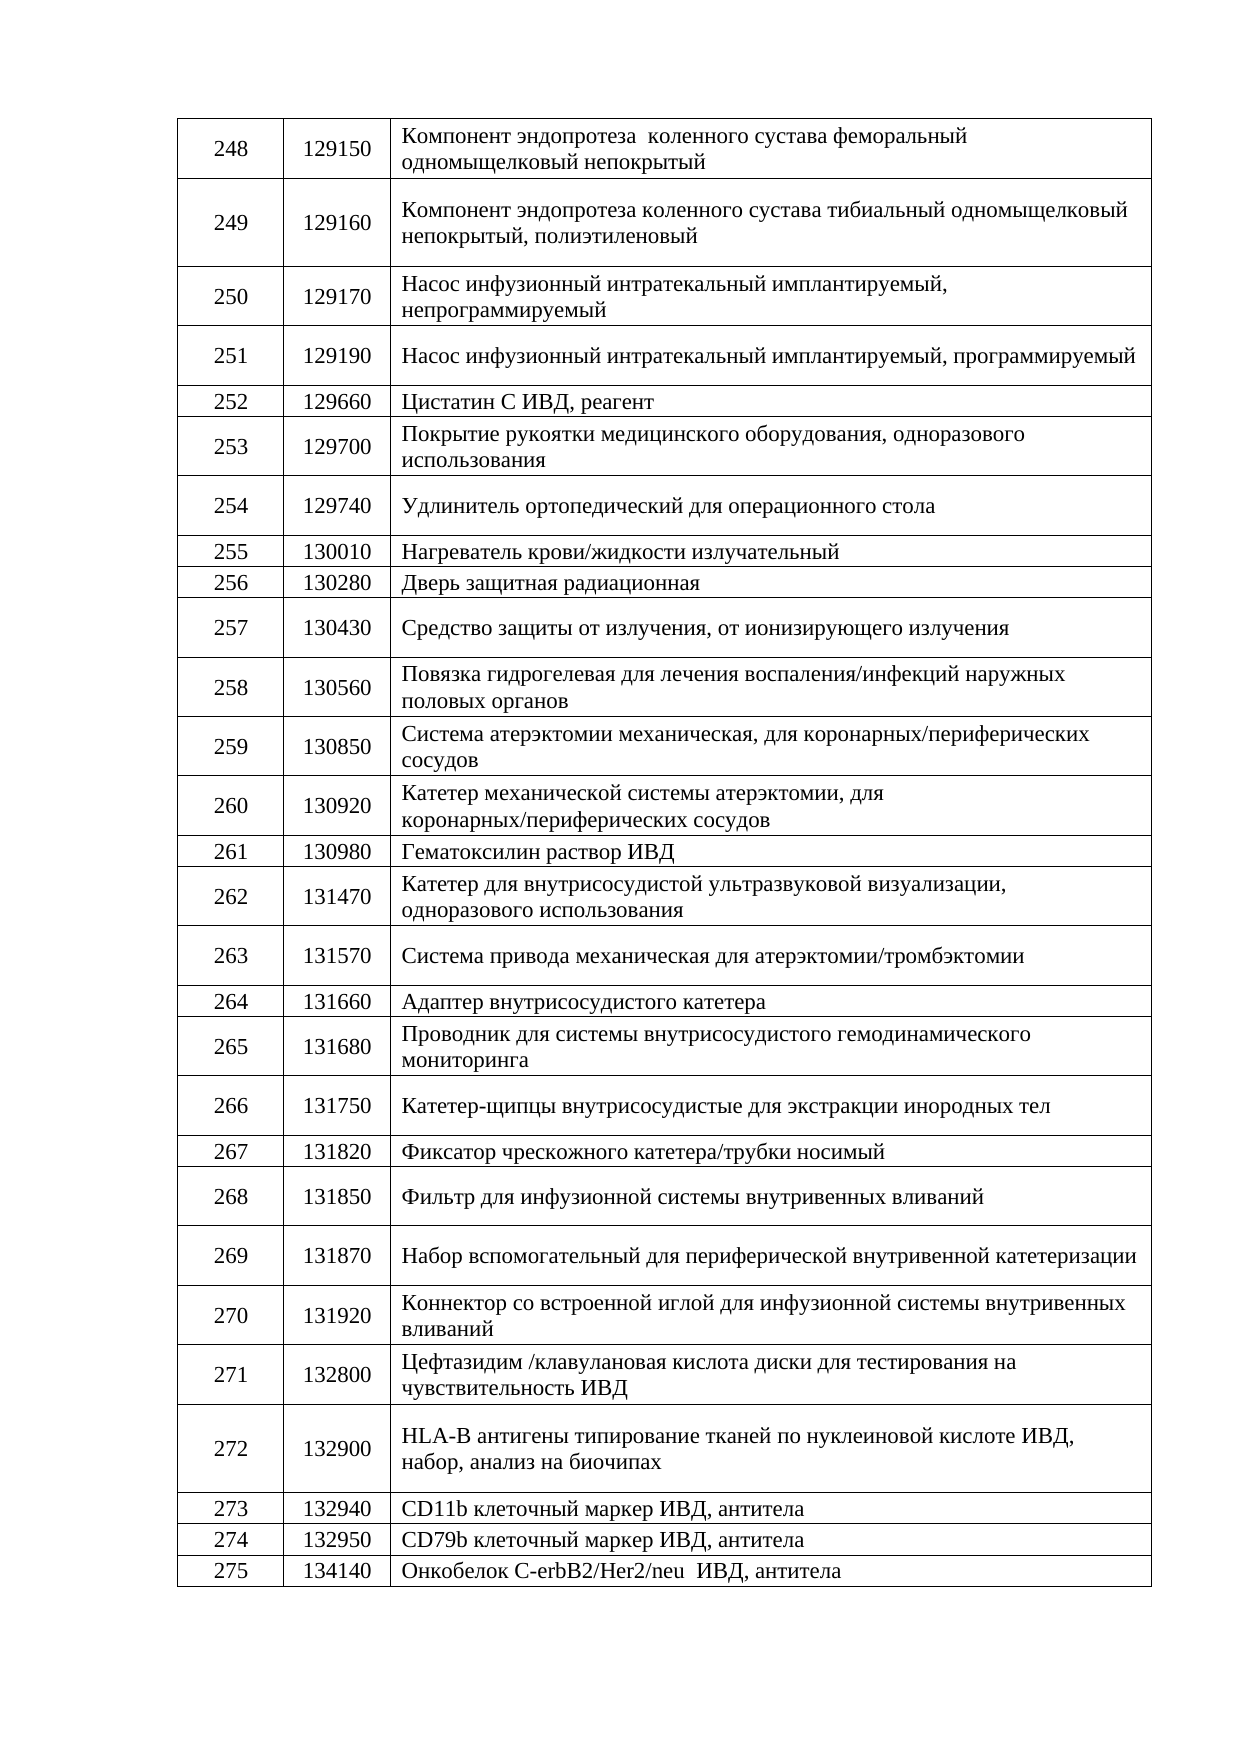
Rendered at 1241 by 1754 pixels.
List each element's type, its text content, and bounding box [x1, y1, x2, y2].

table_cell 131850 [284, 1167, 390, 1225]
table_cell 131470 [284, 867, 390, 925]
table_cell Компонент эндопротеза коленного сустава феморальный одномыщелковый непокрытый [391, 119, 1151, 177]
table_cell HLA-B антигены типирование тканей по нуклеиновой кислоте ИВД, набор, анализ на биочипах [391, 1405, 1151, 1492]
table_cell 263 [178, 926, 283, 985]
table_cell 130560 [284, 658, 390, 716]
table_cell Повязка гидрогелевая для лечения воспаления/инфекций наружных половых органов [391, 658, 1151, 716]
table_cell 129150 [284, 119, 390, 177]
table_cell 254 [178, 476, 283, 535]
table_cell 270 [178, 1286, 283, 1344]
table_cell Катетер для внутрисосудистой ультразвуковой визуализации, одноразового использования [391, 867, 1151, 925]
table_cell Катетер механической системы атерэктомии, для коронарных/периферических сосудов [391, 776, 1151, 835]
table_cell CD79b клеточный маркер ИВД, антитела [391, 1524, 1151, 1554]
table_cell 251 [178, 326, 283, 385]
table_cell Фильтр для инфузионной системы внутривенных вливаний [391, 1167, 1151, 1225]
table_cell Цефтазидим /клавулановая кислота диски для тестирования на чувствительность ИВД [391, 1345, 1151, 1403]
table_cell 250 [178, 267, 283, 325]
table_cell CD11b клеточный маркер ИВД, антитела [391, 1493, 1151, 1523]
table_cell 130430 [284, 598, 390, 657]
table_cell Проводник для системы внутрисосудистого гемодинамического мониторинга [391, 1017, 1151, 1075]
table_cell Компонент эндопротеза коленного сустава тибиальный одномыщелковый непокрытый, полиэтиленовый [391, 179, 1151, 266]
table_cell 268 [178, 1167, 283, 1225]
table_cell 129700 [284, 417, 390, 475]
table_cell 255 [178, 536, 283, 566]
table_cell Набор вспомогательный для периферической внутривенной катетеризации [391, 1226, 1151, 1285]
table_cell 253 [178, 417, 283, 475]
table_cell 273 [178, 1493, 283, 1523]
table_cell 271 [178, 1345, 283, 1403]
table_cell 272 [178, 1405, 283, 1492]
table_cell 132900 [284, 1405, 390, 1492]
table_cell 134140 [284, 1556, 390, 1586]
table_cell Гематоксилин раствор ИВД [391, 836, 1151, 866]
table_cell 132950 [284, 1524, 390, 1554]
table_cell 249 [178, 179, 283, 266]
table_cell Адаптер внутрисосудистого катетера [391, 986, 1151, 1016]
table_cell Система привода механическая для атерэктомии/тромбэктомии [391, 926, 1151, 985]
table_cell Дверь защитная радиационная [391, 567, 1151, 597]
table_cell Коннектор со встроенной иглой для инфузионной системы внутривенных вливаний [391, 1286, 1151, 1344]
table_cell 129160 [284, 179, 390, 266]
table_cell 275 [178, 1556, 283, 1586]
table_cell 265 [178, 1017, 283, 1075]
table_cell 131570 [284, 926, 390, 985]
table_cell Онкобелок C-erbB2/Her2/neu ИВД, антитела [391, 1556, 1151, 1586]
table_cell 130010 [284, 536, 390, 566]
table_cell 131750 [284, 1076, 390, 1135]
table_cell 129170 [284, 267, 390, 325]
table_cell 131680 [284, 1017, 390, 1075]
table_cell 131920 [284, 1286, 390, 1344]
table_cell 132940 [284, 1493, 390, 1523]
table_cell 259 [178, 717, 283, 775]
table_cell Насос инфузионный интратекальный имплантируемый, непрограммируемый [391, 267, 1151, 325]
table_cell Покрытие рукоятки медицинского оборудования, одноразового использования [391, 417, 1151, 475]
table_cell Насос инфузионный интратекальный имплантируемый, программируемый [391, 326, 1151, 385]
table_cell Фиксатор чрескожного катетера/трубки носимый [391, 1136, 1151, 1166]
table_cell 252 [178, 386, 283, 416]
table_cell 264 [178, 986, 283, 1016]
table_cell Цистатин С ИВД, реагент [391, 386, 1151, 416]
table_cell 130280 [284, 567, 390, 597]
table_cell 256 [178, 567, 283, 597]
table_cell Система атерэктомии механическая, для коронарных/периферических сосудов [391, 717, 1151, 775]
table_cell 260 [178, 776, 283, 835]
table_cell 258 [178, 658, 283, 716]
table_cell 129740 [284, 476, 390, 535]
table_cell 261 [178, 836, 283, 866]
table_cell 132800 [284, 1345, 390, 1403]
table_cell 248 [178, 119, 283, 177]
table_cell 267 [178, 1136, 283, 1166]
table_cell 257 [178, 598, 283, 657]
table_cell 131870 [284, 1226, 390, 1285]
table_cell 129190 [284, 326, 390, 385]
table_cell 130920 [284, 776, 390, 835]
table_cell 269 [178, 1226, 283, 1285]
table_cell 274 [178, 1524, 283, 1554]
table_cell 131820 [284, 1136, 390, 1166]
table_cell 131660 [284, 986, 390, 1016]
table_cell Удлинитель ортопедический для операционного стола [391, 476, 1151, 535]
table_cell 262 [178, 867, 283, 925]
table_cell 130980 [284, 836, 390, 866]
table_cell 266 [178, 1076, 283, 1135]
table_cell Катетер-щипцы внутрисосудистые для экстракции инородных тел [391, 1076, 1151, 1135]
table_cell 130850 [284, 717, 390, 775]
table_cell 129660 [284, 386, 390, 416]
table_cell Средство защиты от излучения, от ионизирующего излучения [391, 598, 1151, 657]
table_cell Нагреватель крови/жидкости излучательный [391, 536, 1151, 566]
